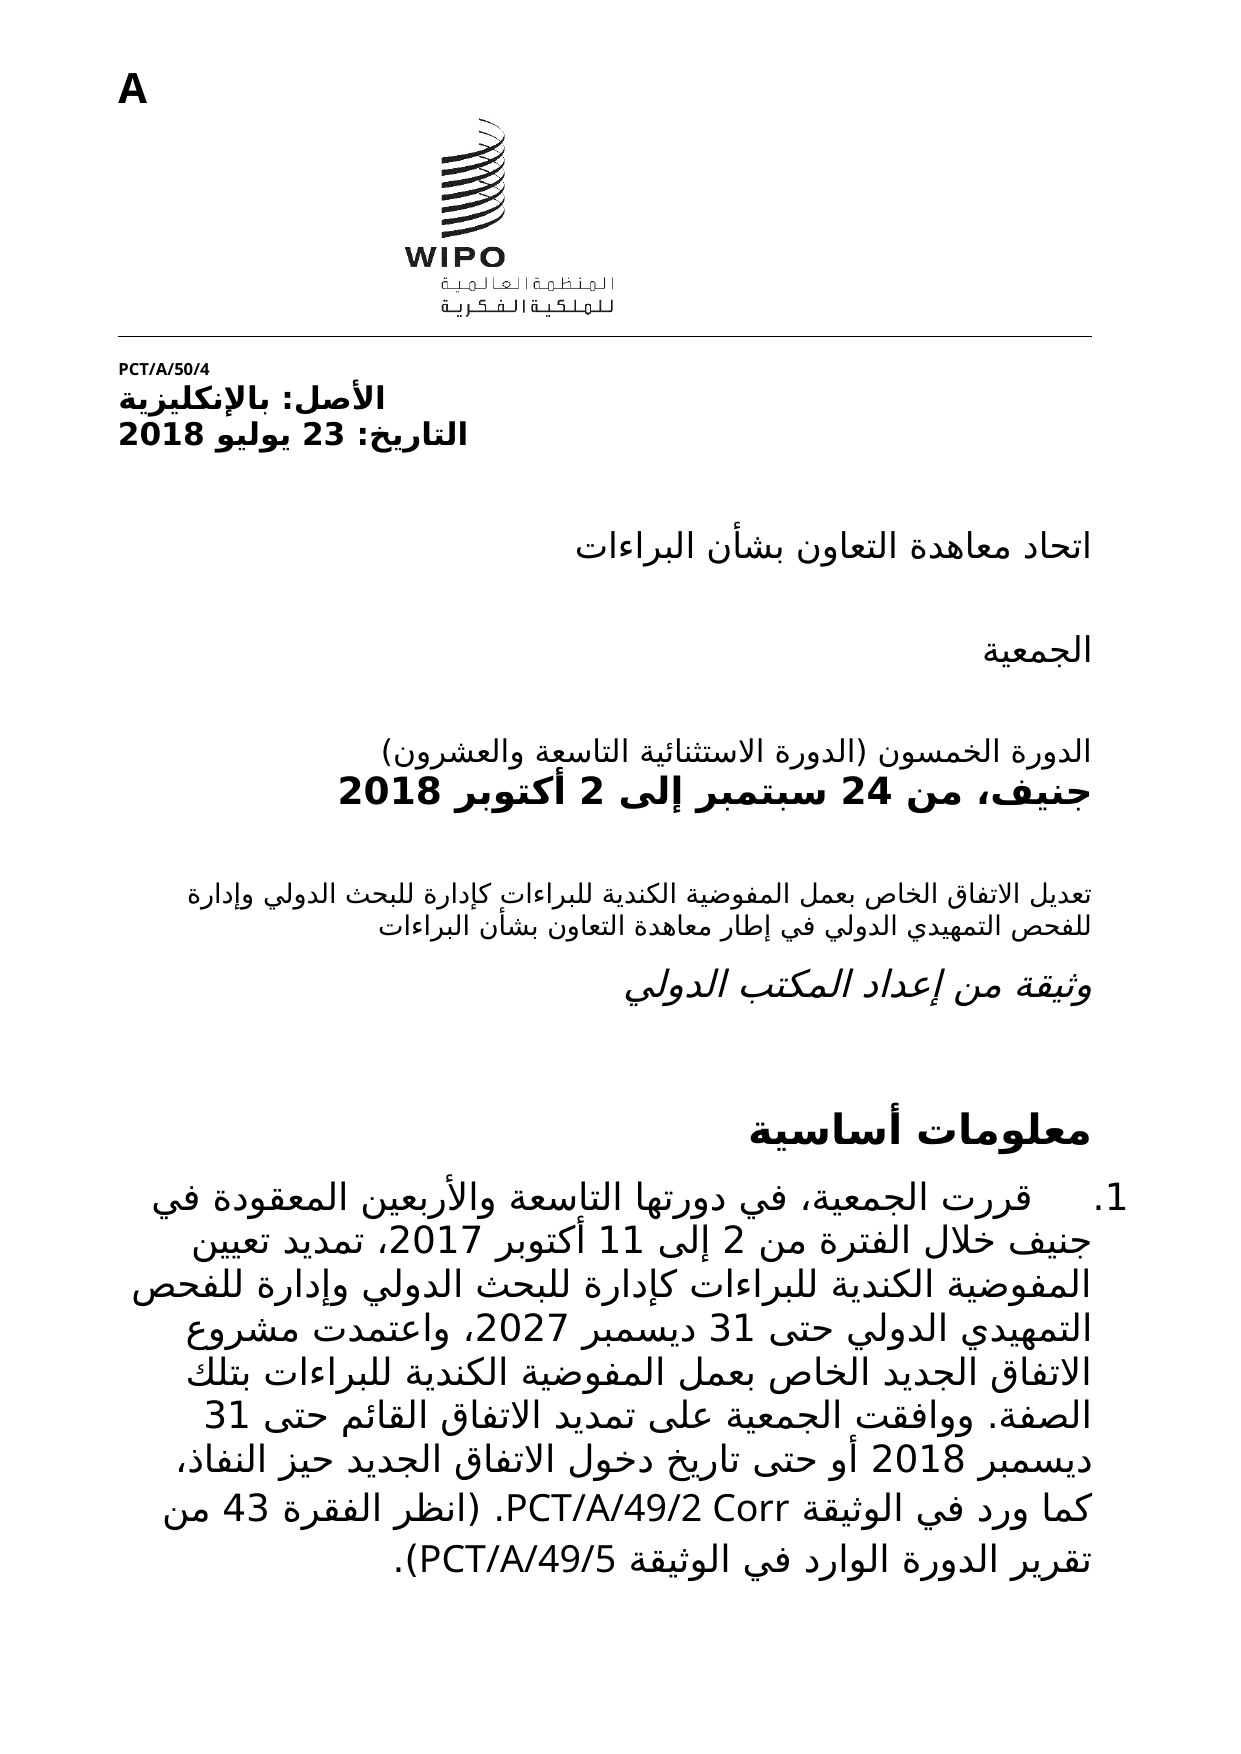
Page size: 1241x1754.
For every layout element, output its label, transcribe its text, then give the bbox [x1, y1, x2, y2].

text الأصل: بالإنكليزية [118, 380, 1092, 417]
text وثيقة من إعداد المكتب الدولي [118, 962, 1092, 1006]
picture [402, 115, 620, 324]
text قررت الجمعية، في دورتها التاسعة والأربعين المعقودة في جنيف خلال الفترة من 2 إلى 11 أكتوبر 2017، تمديد تعيين المفوضية الكندية للبراءات كإدارة للبحث الدولي وإدارة للفحص التمهيدي الدولي حتى 31 ديسمبر 2027، واعتمدت مشروع الاتفاق الجديد الخاص بعمل المفوضية الكندية للبراءات بتلك الصفة. ووافقت الجمعية على تمديد الاتفاق القائم حتى 31 ديسمبر 2018 أو حتى تاريخ دخول الاتفاق الجديد حيز النفاذ، كما ورد في الوثيقة PCT/A/49/2 Corr. (انظر الفقرة 43 من تقرير الدورة الوارد في الوثيقة PCT/A/49/5). [118, 1176, 1092, 1583]
text A [118, 59, 1092, 116]
subtitle معلومات أساسية [118, 1106, 1092, 1155]
text الدورة الخمسون (الدورة الاستثنائية التاسعة والعشرون) [118, 733, 1092, 769]
text PCT/A/50/4 [118, 337, 1092, 380]
subtitle الجمعية [118, 629, 1092, 671]
text تعديل الاتفاق الخاص بعمل المفوضية الكندية للبراءات كإدارة للبحث الدولي وإدارة للفحص التمهيدي الدولي في إطار معاهدة التعاون بشأن البراءات [118, 878, 1092, 942]
text جنيف، من 24 سبتمبر إلى 2 أكتوبر 2018 [118, 769, 1092, 813]
subtitle اتحاد معاهدة التعاون بشأن البراءات [118, 526, 1092, 567]
text التاريخ: 23 يوليو 2018 [118, 417, 1092, 453]
